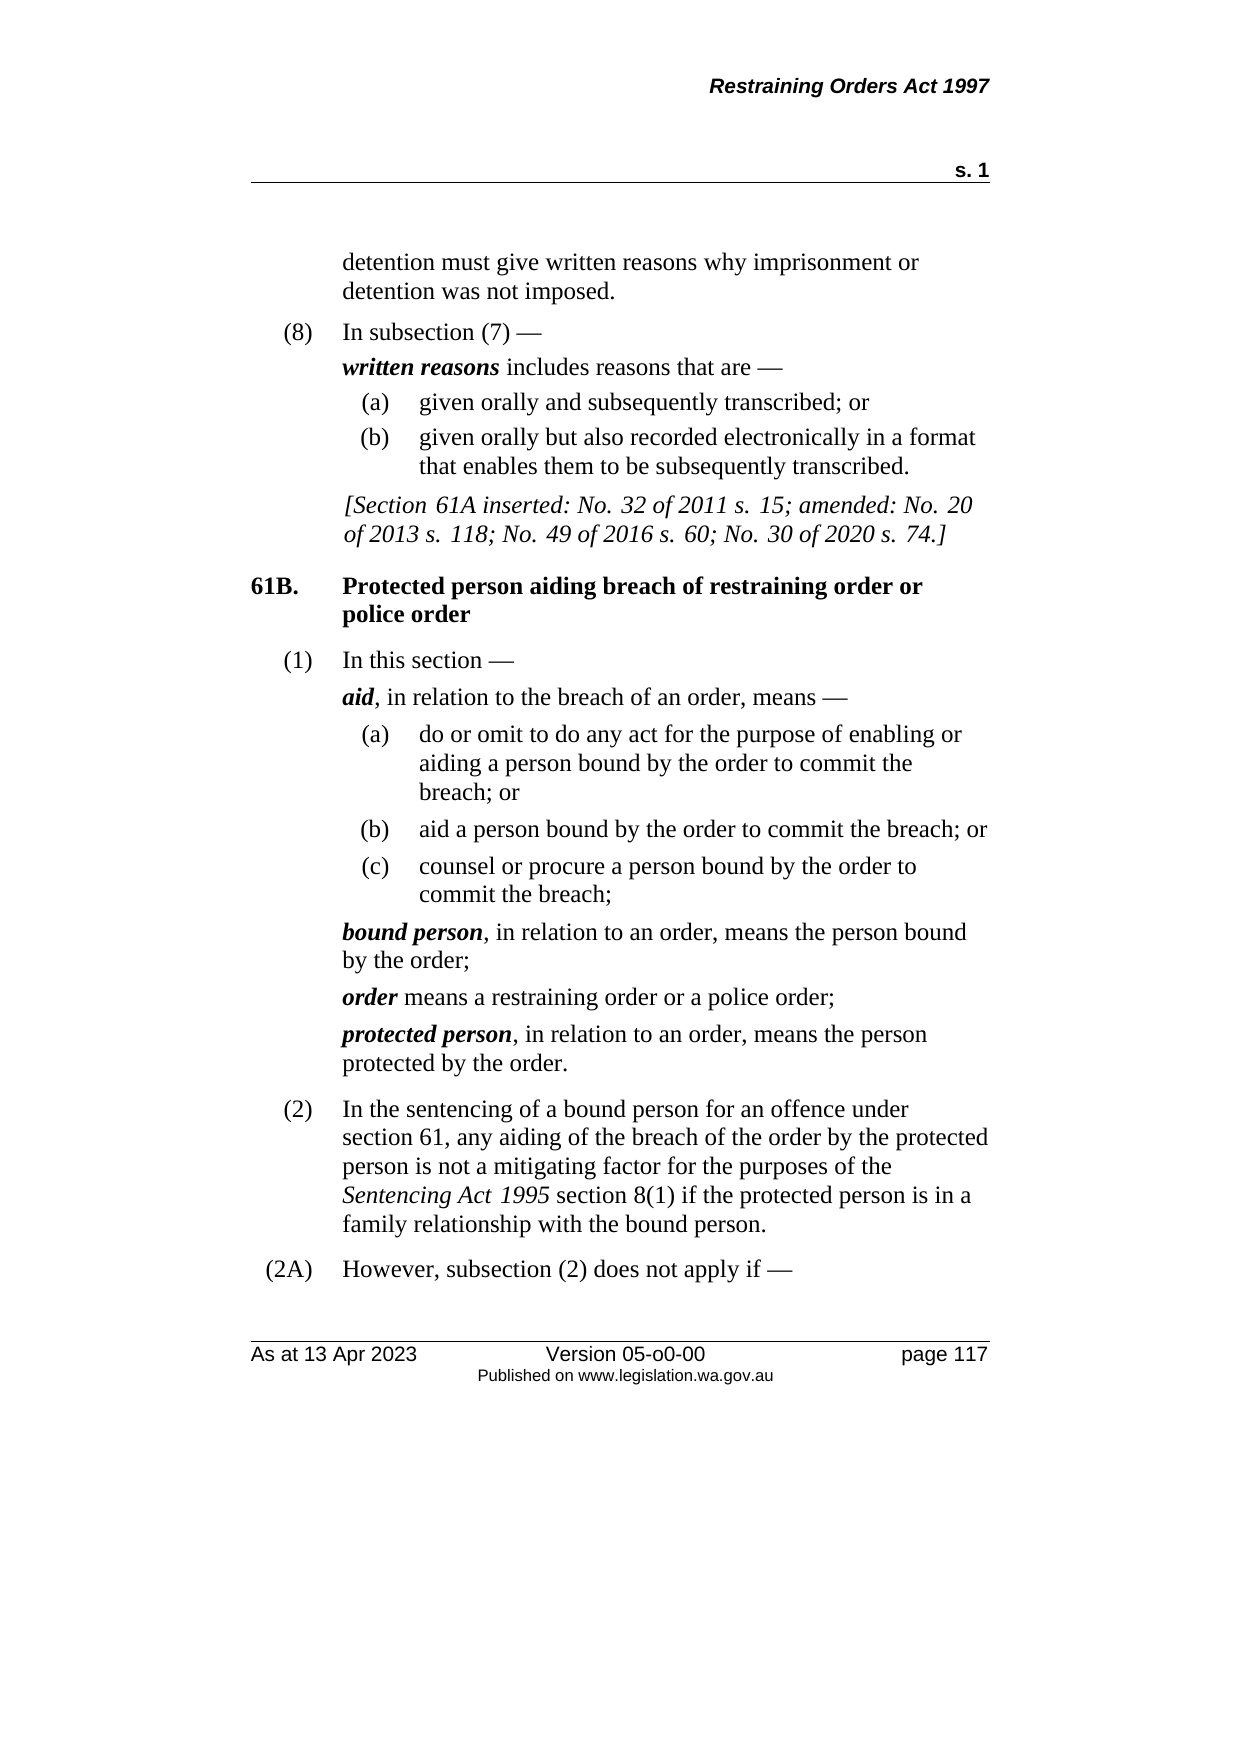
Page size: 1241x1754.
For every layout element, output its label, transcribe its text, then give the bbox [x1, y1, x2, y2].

text protected person, in relation to an order, means the person protected by the order. [251, 1019, 990, 1077]
text (b) aid a person bound by the order to commit the breach; or [251, 814, 990, 842]
text order means a restraining order or a police order; [251, 982, 990, 1011]
text bound person, in relation to an order, means the person bound by the order; [251, 917, 990, 974]
subtitle 61B. Protected person aiding breach of restraining order or police order [251, 571, 990, 628]
text written reasons includes reasons that are — [251, 352, 990, 381]
text (8) In subsection (7) — [251, 317, 990, 346]
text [251, 247, 990, 305]
text aid, in relation to the breach of an order, means — [251, 682, 990, 711]
text (a) do or omit to do any act for the purpose of enabling or aiding a person bound by the order to commit the breach; or [251, 719, 990, 805]
text (c) counsel or procure a person bound by the order to commit the breach; [251, 851, 990, 908]
text (2A) However, subsection (2) does not apply if — [251, 1254, 990, 1283]
text (2) In the sentencing of a bound person for an offence under section 61, any aiding of the breach of the order by the protected person is not a mitigating factor for the purposes of the Sentencing Act 1995 section 8(1) if the protected person is in a family relationship with the bound person. [251, 1094, 990, 1237]
text (1) In this section — [251, 645, 990, 674]
text [Section 61A inserted: No. 32 of 2011 s. 15; amended: No. 20 of 2013 s. 118; No. 49 of 2016 s. 60; No. 30 of 2020 s. 74.] [251, 490, 990, 548]
text (a) given orally and subsequently transcribed; or [251, 387, 990, 416]
text (b) given orally but also recorded electronically in a format that enables them to be subsequently transcribed. [251, 422, 990, 480]
